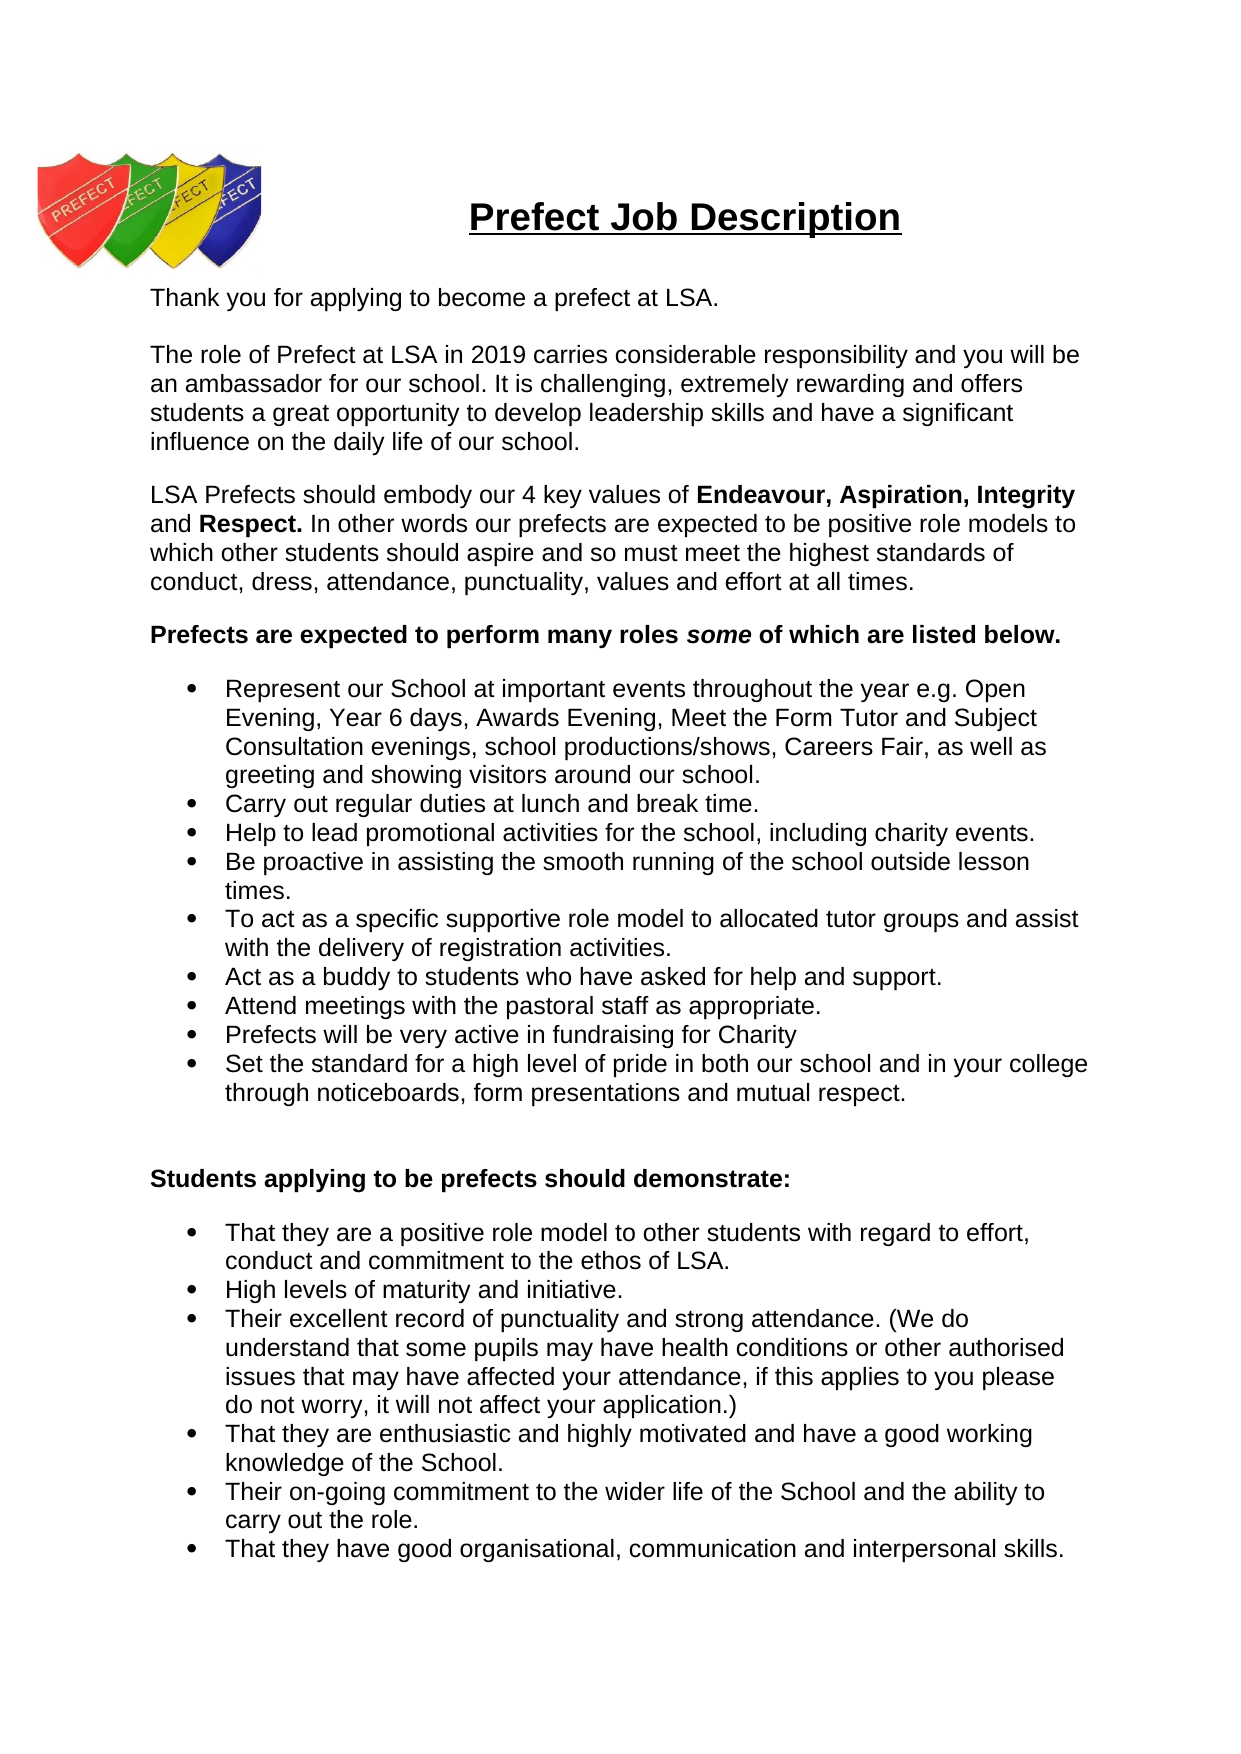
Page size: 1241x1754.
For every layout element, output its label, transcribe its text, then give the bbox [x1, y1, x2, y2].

list Be proactive in assisting the smooth running of the school outside lesson times. [187, 847, 1090, 904]
list Represent our School at important events throughout the year e.g. Open Evening, Year 6 days, Awards Evening, Meet the Form Tutor and Subject Consultation evenings, school productions/shows, Careers Fair, as well as greeting and showing visitors around our school. [187, 674, 1090, 789]
list Their on-going commitment to the wider life of the School and the ability to carry out the role. [187, 1477, 1090, 1534]
list That they have good organisational, communication and interpersonal skills. [187, 1534, 1090, 1563]
picture [36, 150, 262, 272]
text The role of Prefect at LSA in 2019 carries considerable responsibility and you will be an ambassador for our school. It is challenging, extremely rewarding and offers students a great opportunity to develop leadership skills and have a significant influence on the daily life of our school. [150, 340, 1090, 455]
list Prefects will be very active in fundraising for Charity [187, 1020, 1090, 1049]
text LSA Prefects should embody our 4 key values of Endeavour, Aspiration, Integrity and Respect. In other words our prefects are expected to be positive role models to which other students should aspire and so must meet the highest standards of conduct, dress, attendance, punctuality, values and effort at all times. [150, 480, 1090, 595]
list Attend meetings with the pastoral staff as appropriate. [187, 991, 1090, 1020]
list That they are a positive role model to other students with regard to effort, conduct and commitment to the ethos of LSA. [187, 1217, 1090, 1275]
list To act as a specific supportive role model to allocated tutor groups and assist with the delivery of registration activities. [187, 904, 1090, 962]
list Set the standard for a high level of pride in both our school and in your college through noticeboards, form presentations and mutual respect. [187, 1049, 1090, 1106]
list That they are enthusiastic and highly motivated and have a good working knowledge of the School. [187, 1419, 1090, 1477]
list Carry out regular duties at lunch and break time. [187, 789, 1090, 818]
list High levels of maturity and initiative. [187, 1275, 1090, 1304]
text Prefect Job Description [262, 194, 1090, 238]
list Help to lead promotional activities for the school, including charity events. [187, 818, 1090, 847]
text Students applying to be prefects should demonstrate: [150, 1164, 1090, 1192]
text Prefects are expected to perform many roles some of which are listed below. [150, 620, 1090, 649]
list Their excellent record of punctuality and strong attendance. (We do understand that some pupils may have health conditions or other authorised issues that may have affected your attendance, if this applies to you please do not worry, it will not affect your application.) [187, 1304, 1090, 1419]
text Thank you for applying to become a prefect at LSA. [150, 283, 1090, 312]
list Act as a buddy to students who have asked for help and support. [187, 962, 1090, 991]
